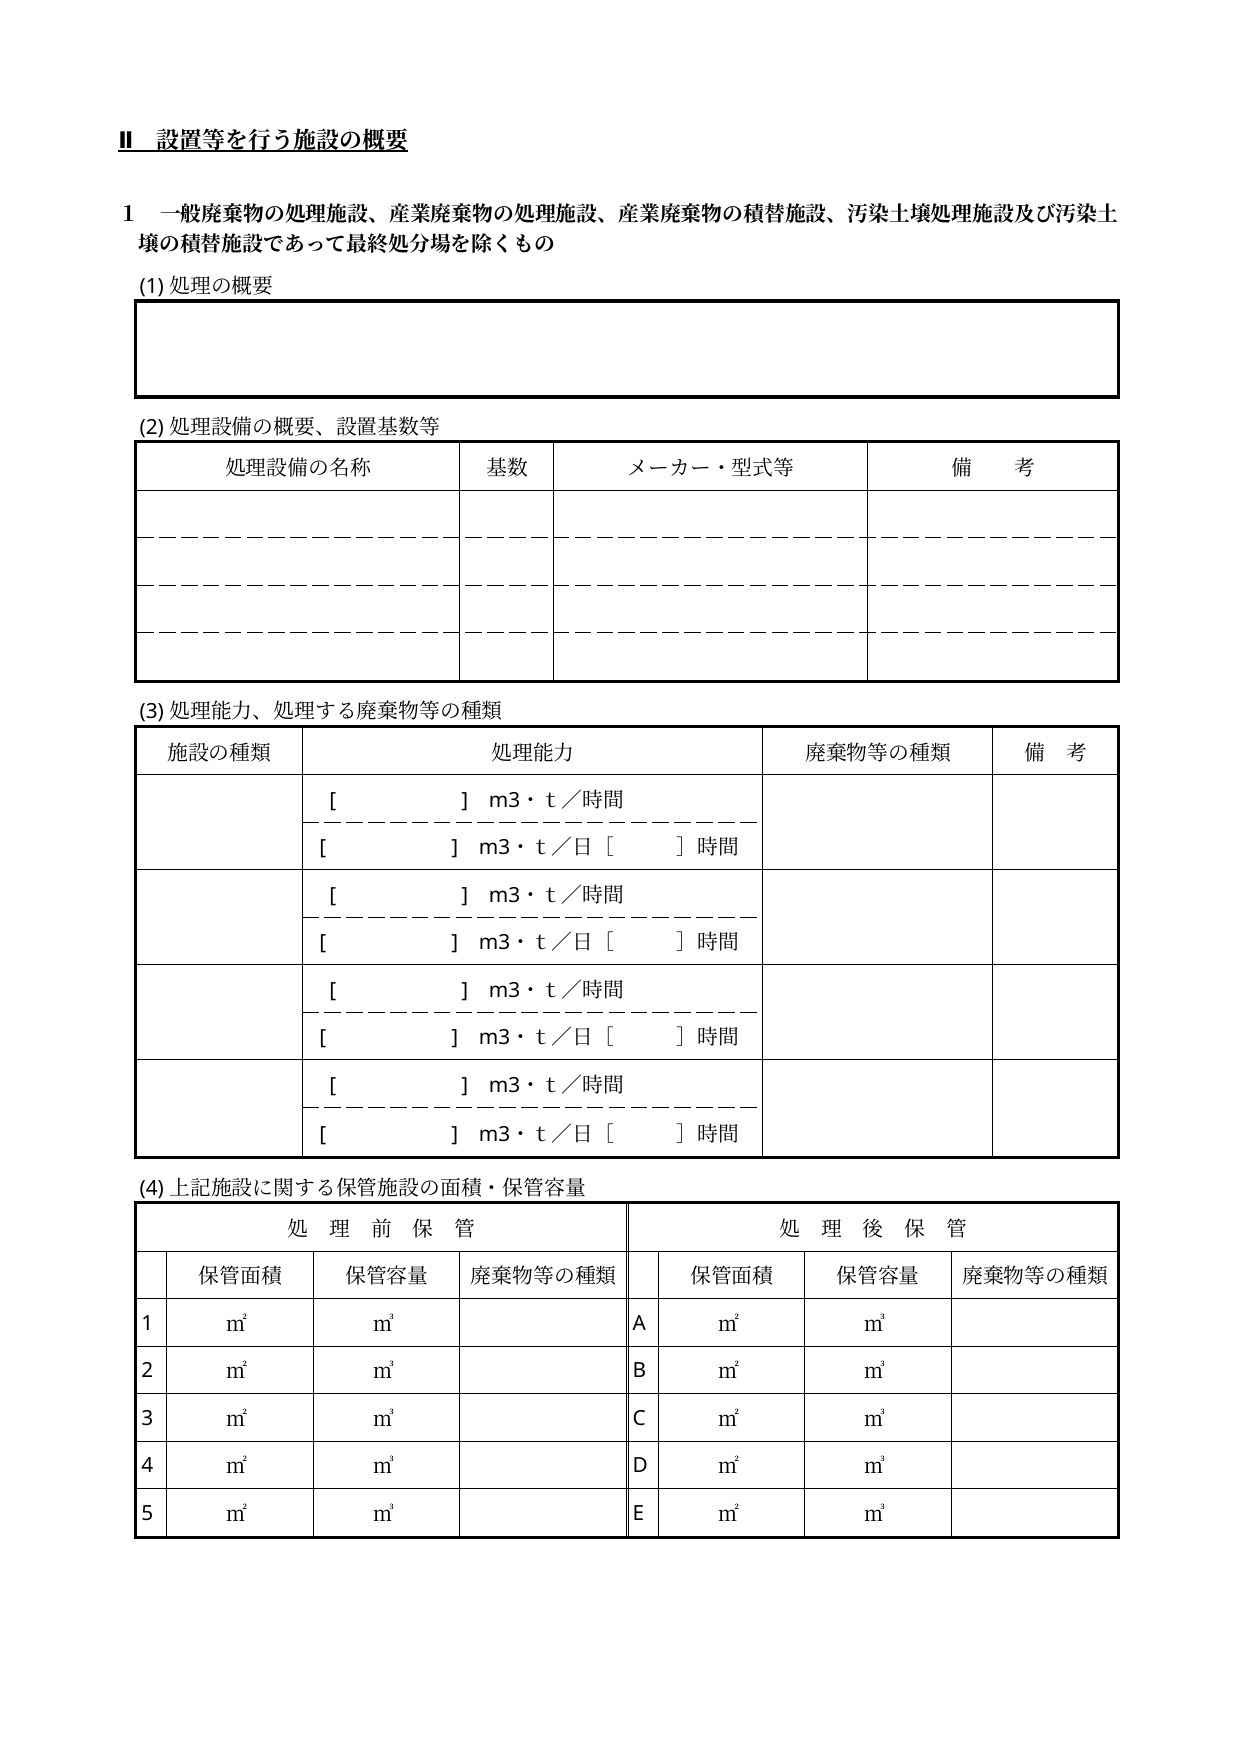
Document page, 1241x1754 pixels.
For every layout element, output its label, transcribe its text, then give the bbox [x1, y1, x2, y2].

table_cell D [629, 1442, 658, 1488]
text (1) 処理の概要 [139, 269, 1122, 299]
table_header 基数 [460, 443, 553, 490]
table_cell [952, 1299, 1117, 1346]
table_header メーカー・型式等 [554, 443, 867, 490]
table_cell [ ] m3・ｔ／日［ ］時間 [303, 1012, 762, 1059]
table_cell ㎥ [805, 1442, 951, 1488]
table_cell ㎡ [167, 1299, 313, 1346]
table_header 処 理 前 保 管 [137, 1204, 626, 1251]
table_header 廃棄物等の種類 [763, 728, 992, 774]
table_cell [952, 1489, 1117, 1536]
table_cell [137, 585, 459, 632]
text １ 一般廃棄物の処理施設、産業廃棄物の処理施設、産業廃棄物の積替施設、汚染土壌処理施設及び汚染土壌の積替施設であって最終処分場を除くもの [118, 198, 1122, 258]
table_header 処理能力 [303, 728, 762, 774]
table_cell [763, 870, 992, 964]
table_header [137, 303, 1117, 395]
table_cell [460, 632, 553, 680]
table_cell ㎡ [167, 1394, 313, 1441]
table_header 処 理 後 保 管 [629, 1204, 1117, 1251]
table_cell [763, 775, 992, 869]
table_header 備 考 [993, 728, 1117, 774]
table_cell [460, 491, 553, 537]
table_cell [868, 585, 1117, 632]
table_cell [137, 1060, 302, 1156]
table_cell 3 [137, 1394, 166, 1441]
table_cell [952, 1394, 1117, 1441]
table_cell ㎡ [659, 1489, 804, 1536]
table_cell ㎡ [659, 1299, 804, 1346]
table_cell [137, 775, 302, 869]
table_cell [554, 632, 867, 680]
table_cell [ ] m3・ｔ／時間 [303, 965, 762, 1012]
table_cell [460, 1442, 626, 1488]
table_cell [868, 491, 1117, 537]
table_cell [629, 1252, 658, 1298]
table_cell [ ] m3・ｔ／時間 [303, 1060, 762, 1107]
table_cell C [629, 1394, 658, 1441]
table_cell B [629, 1347, 658, 1393]
table_header 備 考 [868, 443, 1117, 490]
table_header 処理設備の名称 [137, 443, 459, 490]
table_cell ㎥ [805, 1347, 951, 1393]
table_cell ㎡ [659, 1347, 804, 1393]
text (2) 処理設備の概要、設置基数等 [139, 410, 1122, 440]
table_cell 保管容量 [805, 1252, 951, 1298]
table_cell [ ] m3・ｔ／日［ ］時間 [303, 822, 762, 869]
table_cell ㎥ [805, 1489, 951, 1536]
table_cell [137, 870, 302, 964]
table_cell [993, 1060, 1117, 1156]
table_cell [460, 1489, 626, 1536]
table_cell [460, 1299, 626, 1346]
table_cell [763, 965, 992, 1059]
table_cell [993, 775, 1117, 869]
table_cell [993, 870, 1117, 964]
table_cell 保管面積 [659, 1252, 804, 1298]
table_cell ㎡ [167, 1347, 313, 1393]
table_cell [460, 1347, 626, 1393]
table_cell 2 [137, 1347, 166, 1393]
table_cell [ ] m3・ｔ／日［ ］時間 [303, 1107, 762, 1156]
table_cell 保管面積 [167, 1252, 313, 1298]
table_cell 4 [137, 1442, 166, 1488]
table_cell ㎡ [659, 1442, 804, 1488]
table_cell [137, 537, 459, 585]
table_cell [ ] m3・ｔ／日［ ］時間 [303, 917, 762, 964]
table_cell E [629, 1489, 658, 1536]
table_cell ㎡ [167, 1442, 313, 1488]
table_cell [868, 537, 1117, 585]
table_cell [ ] m3・ｔ／時間 [303, 775, 762, 822]
table_cell ㎥ [314, 1394, 459, 1441]
table_cell ㎡ [659, 1394, 804, 1441]
text (4) 上記施設に関する保管施設の面積・保管容量 [139, 1171, 1122, 1201]
text (3) 処理能力、処理する廃棄物等の種類 [139, 694, 1122, 724]
table_cell [137, 1252, 166, 1298]
table_cell [868, 632, 1117, 680]
table_cell [137, 632, 459, 680]
table_header 施設の種類 [137, 728, 302, 774]
table_cell [460, 537, 553, 585]
table_cell [ ] m3・ｔ／時間 [303, 870, 762, 917]
table_cell 廃棄物等の種類 [952, 1252, 1117, 1298]
table_cell [554, 491, 867, 537]
table_cell 保管容量 [314, 1252, 459, 1298]
table_cell 5 [137, 1489, 166, 1536]
table_cell ㎥ [314, 1442, 459, 1488]
table_cell [763, 1060, 992, 1156]
table_cell [137, 491, 459, 537]
table_cell 1 [137, 1299, 166, 1346]
table_cell [554, 585, 867, 632]
table_cell ㎥ [314, 1347, 459, 1393]
table_cell [952, 1442, 1117, 1488]
table_cell ㎥ [314, 1299, 459, 1346]
table_cell [993, 965, 1117, 1059]
text Ⅱ 設置等を行う施設の概要 [118, 122, 1122, 155]
table_cell ㎥ [314, 1489, 459, 1536]
table_cell 廃棄物等の種類 [460, 1252, 626, 1298]
table_cell ㎥ [805, 1299, 951, 1346]
table_cell [460, 585, 553, 632]
table_cell A [629, 1299, 658, 1346]
table_cell [460, 1394, 626, 1441]
table_cell ㎡ [167, 1489, 313, 1536]
table_cell [952, 1347, 1117, 1393]
table_cell [137, 965, 302, 1059]
table_cell [554, 537, 867, 585]
table_cell ㎥ [805, 1394, 951, 1441]
